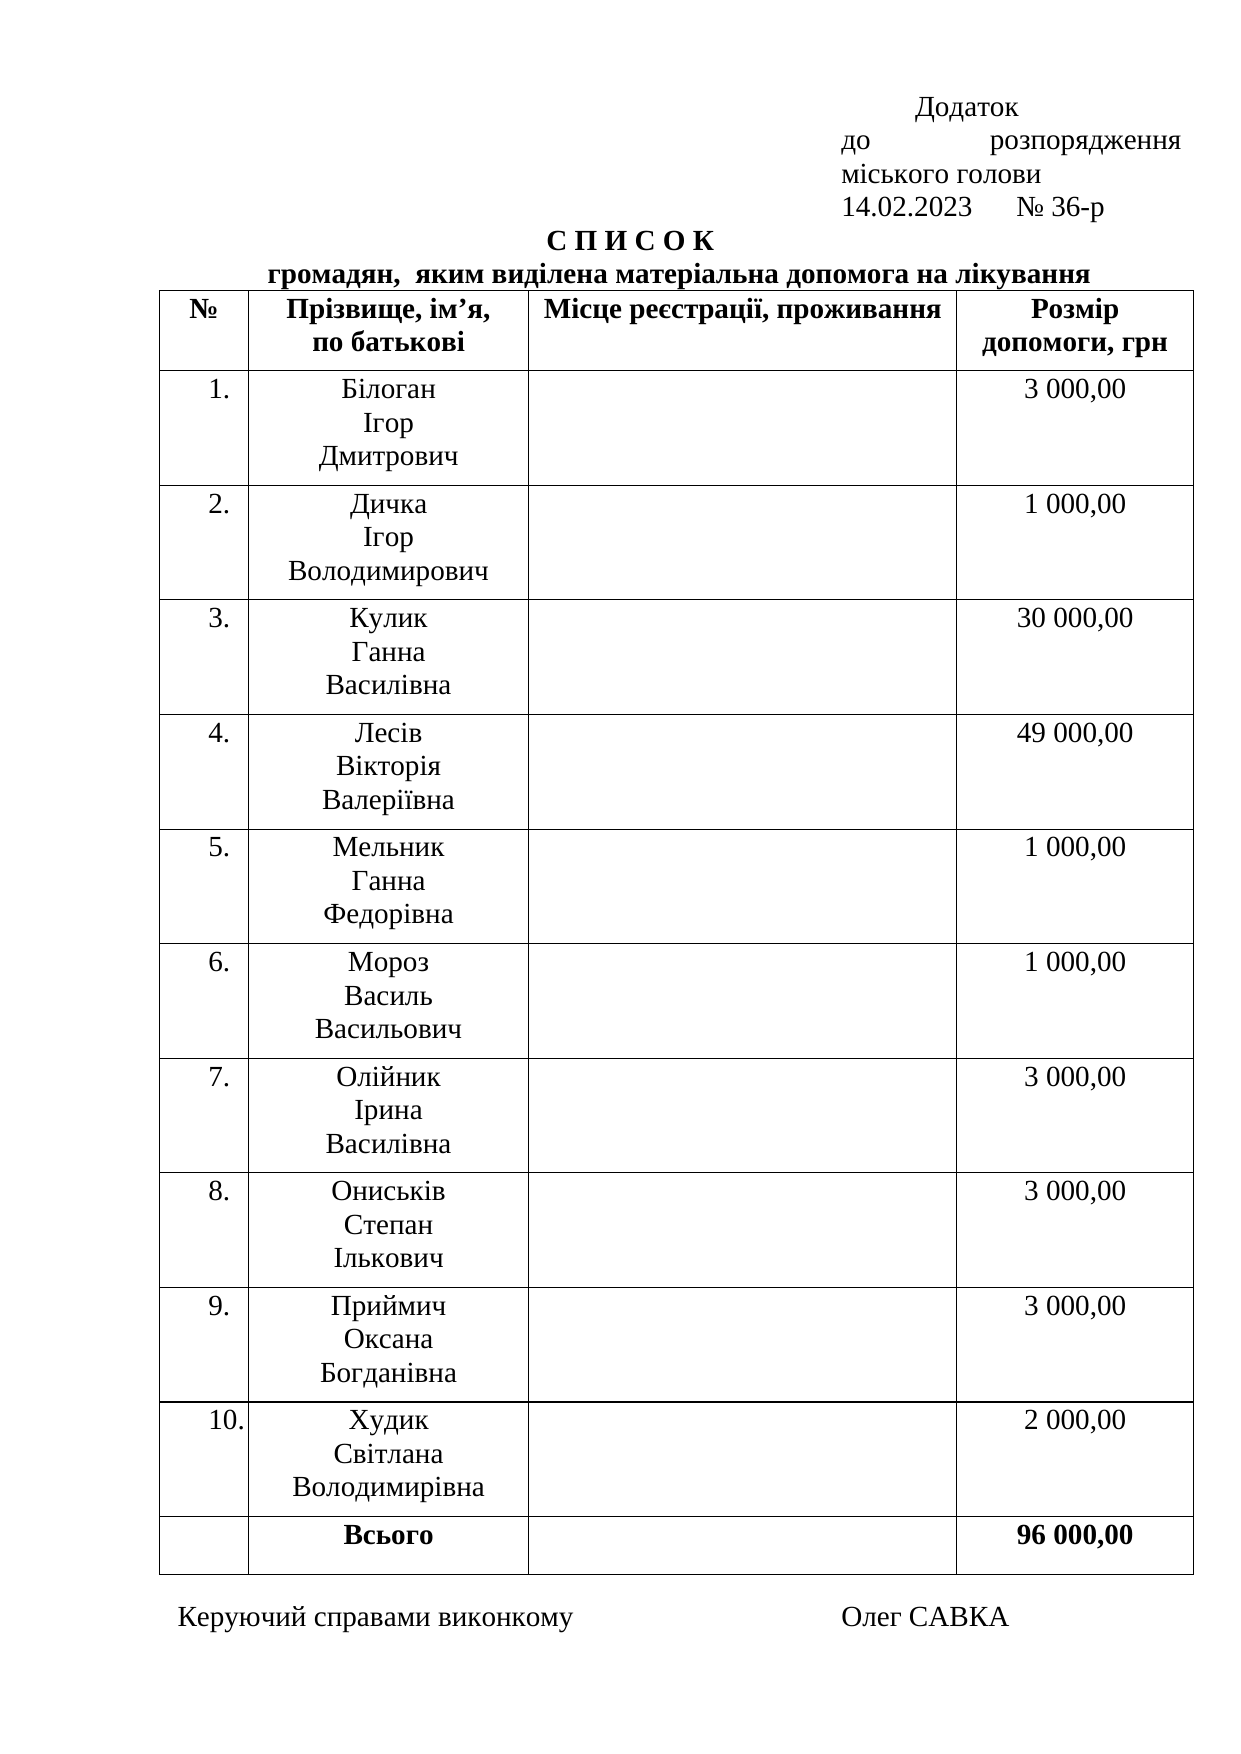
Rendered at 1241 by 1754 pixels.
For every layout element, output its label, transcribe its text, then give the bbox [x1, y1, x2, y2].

table_cell [529, 371, 956, 485]
table_cell Всього [249, 1517, 528, 1574]
table_cell [160, 830, 248, 943]
text Керуючий справами виконкому Олег САВКА [177, 1599, 1181, 1633]
table_cell 3 000,00 [957, 1173, 1193, 1287]
table_cell [160, 1288, 248, 1401]
text С П И С О К [472, 223, 1181, 256]
table_cell [529, 486, 956, 599]
table_cell [160, 1059, 248, 1172]
table_cell [160, 1517, 248, 1574]
table_cell Приймич Оксана Богданівна [249, 1288, 528, 1401]
table_cell 1 000,00 [957, 486, 1193, 599]
table_cell 3 000,00 [957, 1059, 1193, 1172]
table_header № [160, 291, 248, 370]
table_cell [529, 1173, 956, 1287]
text Додаток [841, 89, 1181, 122]
table_cell 30 000,00 [957, 600, 1193, 714]
table_cell [529, 1517, 956, 1574]
table_cell 3 000,00 [957, 1288, 1193, 1401]
table_cell [529, 1403, 956, 1516]
table_cell Худик Світлана Володимирівна [249, 1403, 528, 1516]
table_cell 3 000,00 [957, 371, 1193, 485]
table_header Розмір допомоги, грн [957, 291, 1193, 370]
table_cell Олійник Ірина Василівна [249, 1059, 528, 1172]
table_header Прізвище, ім’я, по батькові [249, 291, 528, 370]
table_cell [160, 944, 248, 1058]
table_cell Мельник Ганна Федорівна [249, 830, 528, 943]
text громадян, яким виділена матеріальна допомога на лікування [177, 256, 1181, 290]
table_cell 96 000,00 [957, 1517, 1193, 1574]
table_cell 1 000,00 [957, 830, 1193, 943]
table_cell [160, 1173, 248, 1287]
table_cell Ониськів Степан Ількович [249, 1173, 528, 1287]
table_cell [160, 1403, 248, 1516]
table_cell Мороз Василь Васильович [249, 944, 528, 1058]
table_cell [160, 371, 248, 485]
table_cell Білоган Ігор Дмитрович [249, 371, 528, 485]
text 14.02.2023 № 36-р [767, 189, 1181, 223]
table_cell [529, 1288, 956, 1401]
table_cell Лесів Вікторія Валеріївна [249, 715, 528, 828]
table_cell 49 000,00 [957, 715, 1193, 828]
table_header Місце реєстрації, проживання [529, 291, 956, 370]
table_cell [160, 600, 248, 714]
table_cell 1 000,00 [957, 944, 1193, 1058]
table_cell [529, 830, 956, 943]
table_cell [160, 486, 248, 599]
table_cell [529, 1059, 956, 1172]
table_cell [529, 944, 956, 1058]
text до розпорядження міського голови [841, 122, 1181, 189]
table_cell [160, 715, 248, 828]
table_cell Дичка Ігор Володимирович [249, 486, 528, 599]
table_cell Кулик Ганна Василівна [249, 600, 528, 714]
table_cell [529, 600, 956, 714]
table_cell 2 000,00 [957, 1403, 1193, 1516]
table_cell [529, 715, 956, 828]
